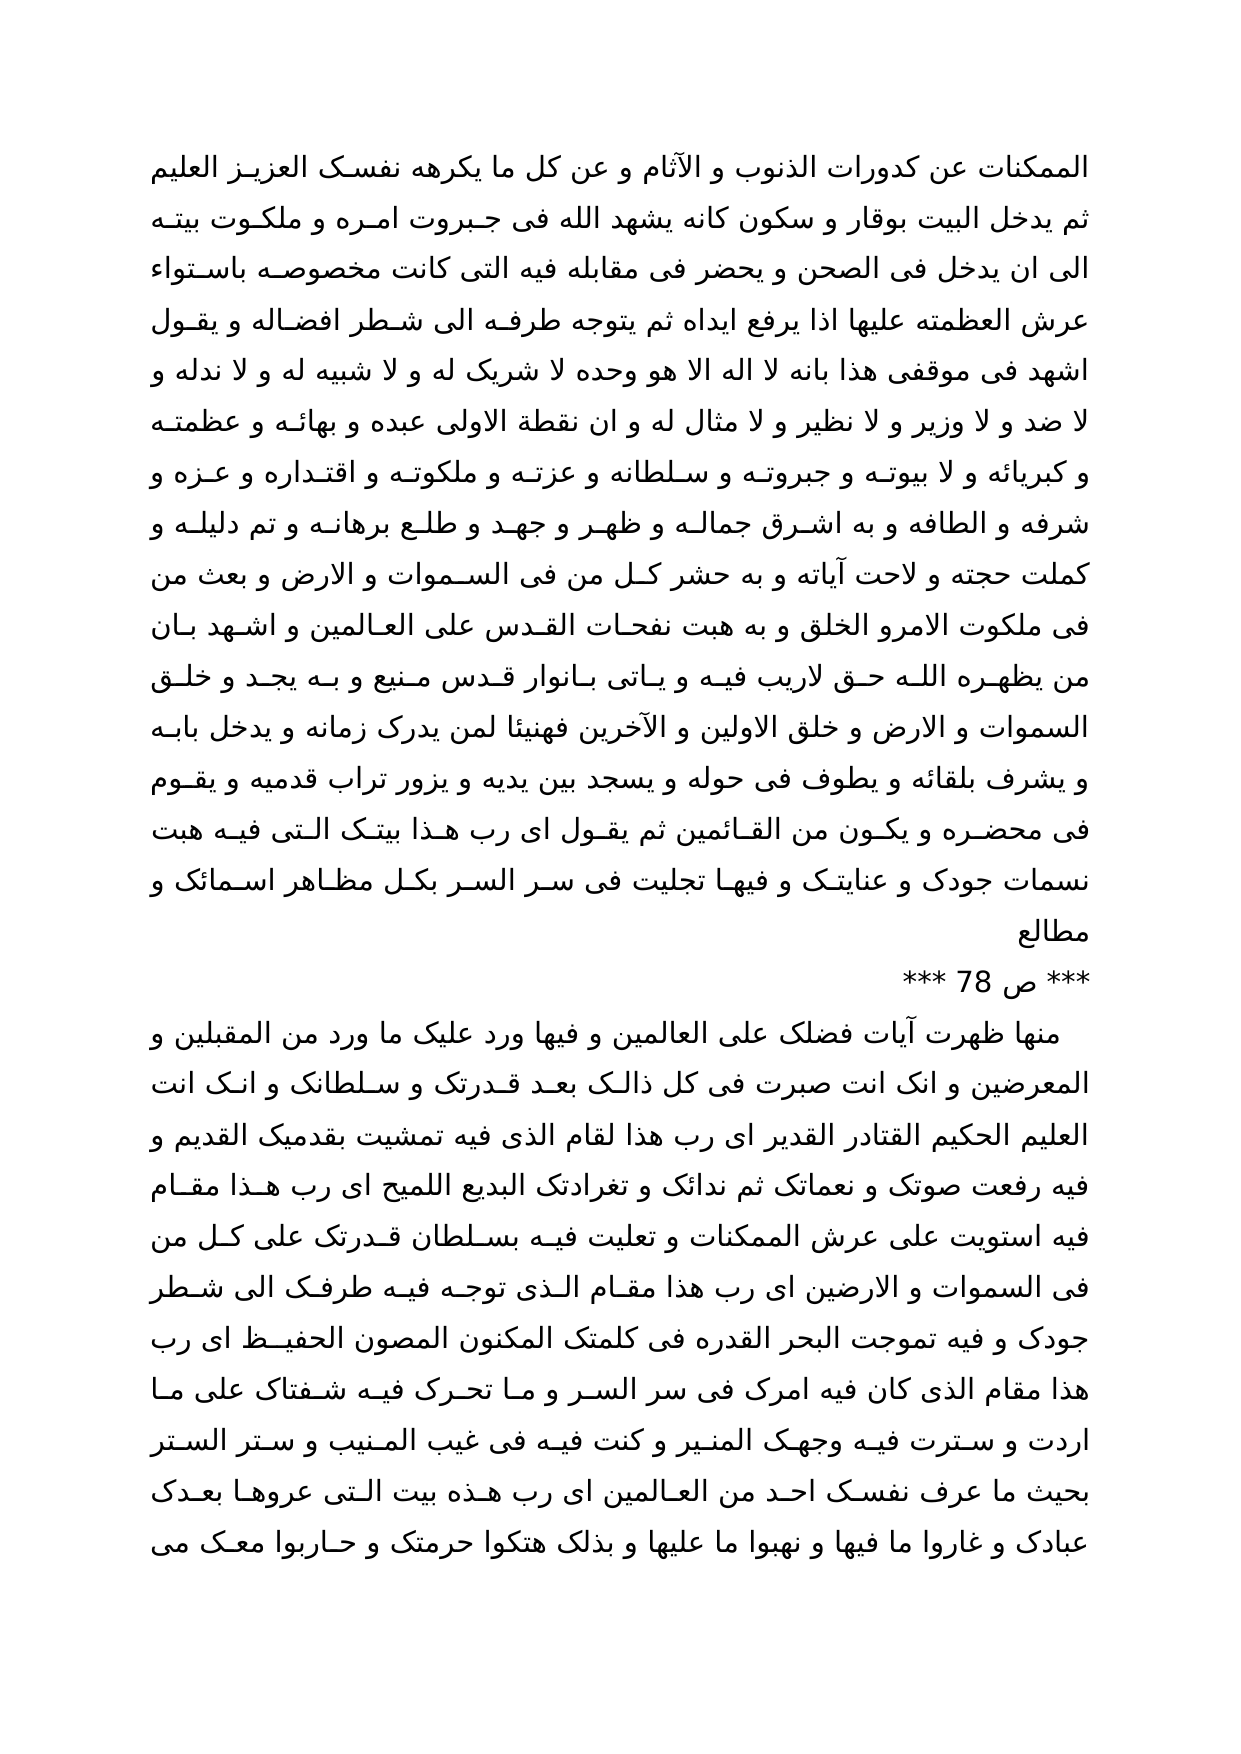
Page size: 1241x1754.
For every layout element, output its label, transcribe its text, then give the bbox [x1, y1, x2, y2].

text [150, 150, 1090, 948]
text *** ص 78 *** [150, 965, 1090, 999]
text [150, 1016, 1090, 1559]
